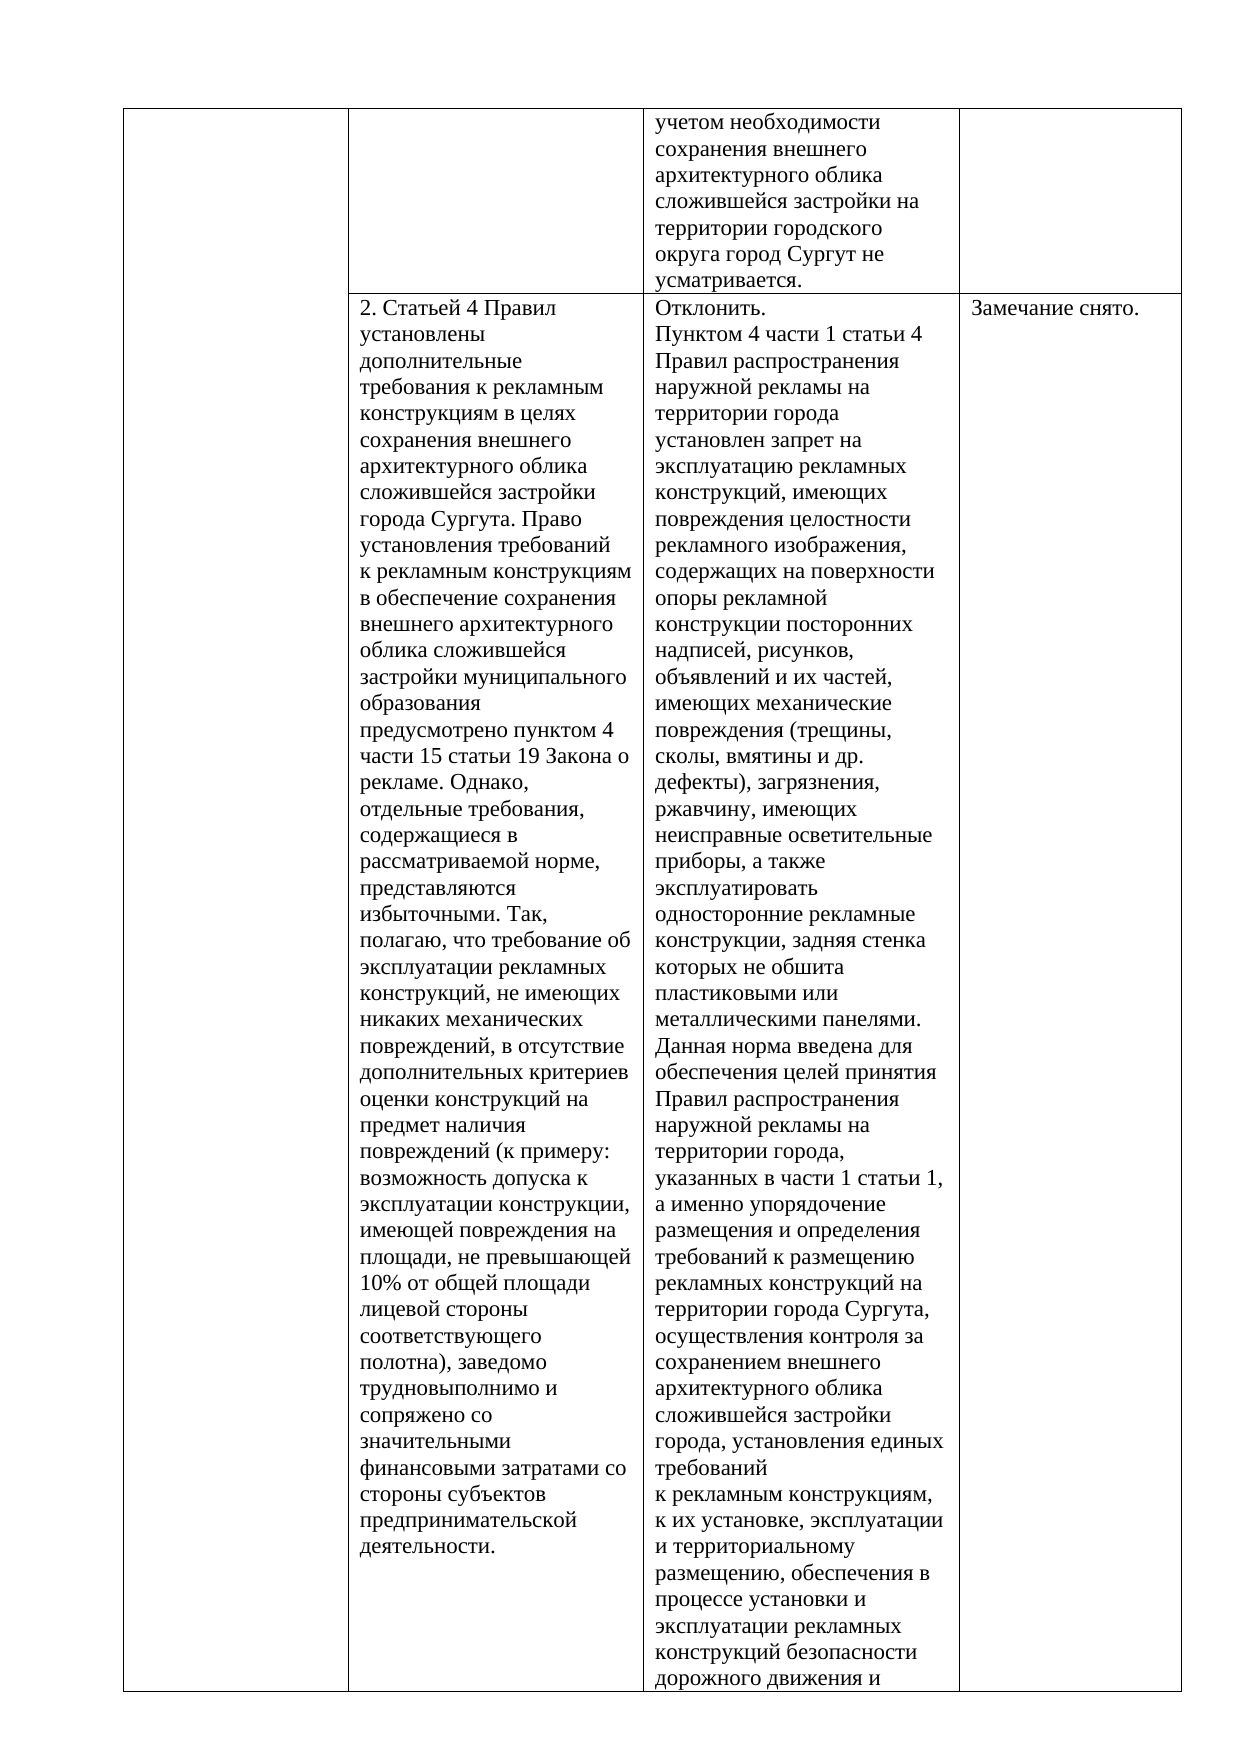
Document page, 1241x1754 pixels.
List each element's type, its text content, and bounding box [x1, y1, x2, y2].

table_cell Замечание снято. [960, 294, 1181, 1691]
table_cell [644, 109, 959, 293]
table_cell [349, 294, 643, 1691]
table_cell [644, 294, 959, 1691]
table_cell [349, 109, 643, 293]
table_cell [960, 109, 1181, 293]
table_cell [124, 109, 348, 1691]
